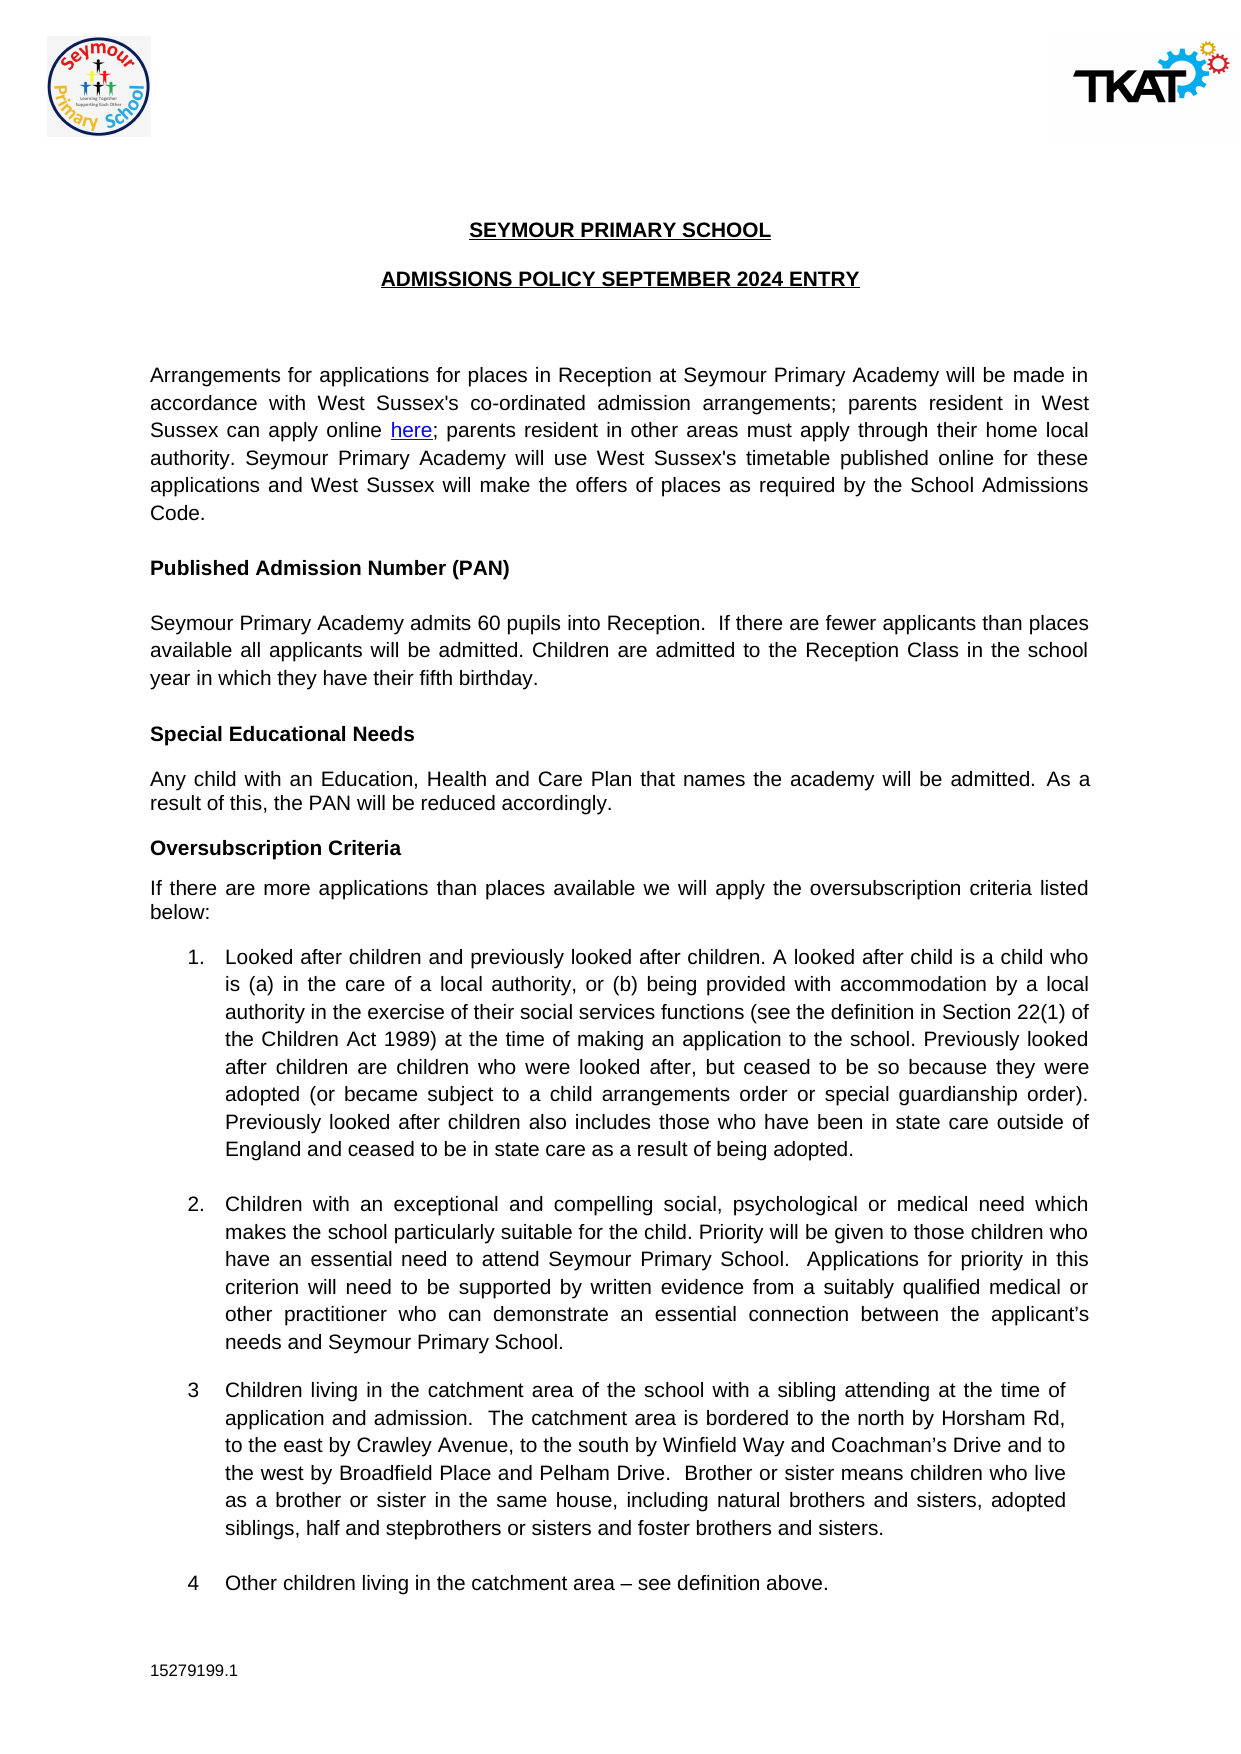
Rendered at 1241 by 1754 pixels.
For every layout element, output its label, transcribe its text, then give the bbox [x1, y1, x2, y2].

text ADMISSIONS POLICY SEPTEMBER 2024 ENTRY [150, 266, 1090, 290]
picture [1049, 31, 1240, 143]
text Special Educational Needs [150, 722, 1090, 746]
text Seymour Primary Academy admits 60 pupils into Reception. If there are fewer applicants than places available all applicants will be admitted. Children are admitted to the Reception Class in the school year in which they have their fifth birthday. [150, 611, 1090, 689]
text SEYMOUR PRIMARY SCHOOL [150, 218, 1090, 242]
subtitle Oversubscription Criteria [150, 836, 510, 860]
text Published Admission Number (PAN) [150, 556, 1090, 579]
picture [46, 36, 151, 137]
list Other children living in the catchment area – see definition above. [187, 1570, 1086, 1594]
list Looked after children and previously looked after children. A looked after child is a child who is (a) in the care of a local authority, or (b) being provided with accommodation by a local authority in the exercise of their social services functions (see the definition in Section 22(1) of the Children Act 1989) at the time of making an application to the school. Previously looked after children are children who were looked after, but ceased to be so because they were adopted (or became subject to a child arrangements order or special guardianship order). Previously looked after children also includes those who have been in state care outside of England and ceased to be in state care as a result of being adopted. [187, 944, 1090, 1161]
text Any child with an Education, Health and Care Plan that names the academy will be admitted. As a result of this, the PAN will be reduced accordingly. [150, 767, 1090, 815]
list Children living in the catchment area of the school with a sibling attending at the time of application and admission. The catchment area is bordered to the north by Horsham Rd, to the east by Crawley Avenue, to the south by Winfield Way and Coachman’s Drive and to the west by Broadfield Place and Pelham Drive. Brother or sister means children who live as a brother or sister in the same house, including natural brothers and sisters, adopted siblings, half and stepbrothers or sisters and foster brothers and sisters. [187, 1378, 1067, 1539]
text Arrangements for applications for places in Reception at Seymour Primary Academy will be made in accordance with West Sussex's co-ordinated admission arrangements; parents resident in West Sussex can apply online here; parents resident in other areas must apply through their home local authority. Seymour Primary Academy will use West Sussex's timetable published online for these applications and West Sussex will make the offers of places as required by the School Admissions Code. [150, 363, 1090, 524]
text If there are more applications than places available we will apply the oversubscription criteria listed below: [150, 876, 1090, 924]
list Children with an exceptional and compelling social, psychological or medical need which makes the school particularly suitable for the child. Priority will be given to those children who have an essential need to attend Seymour Primary School. Applications for priority in this criterion will need to be supported by written evidence from a suitably qualified medical or other practitioner who can demonstrate an essential connection between the applicant’s needs and Seymour Primary School. [187, 1192, 1090, 1353]
